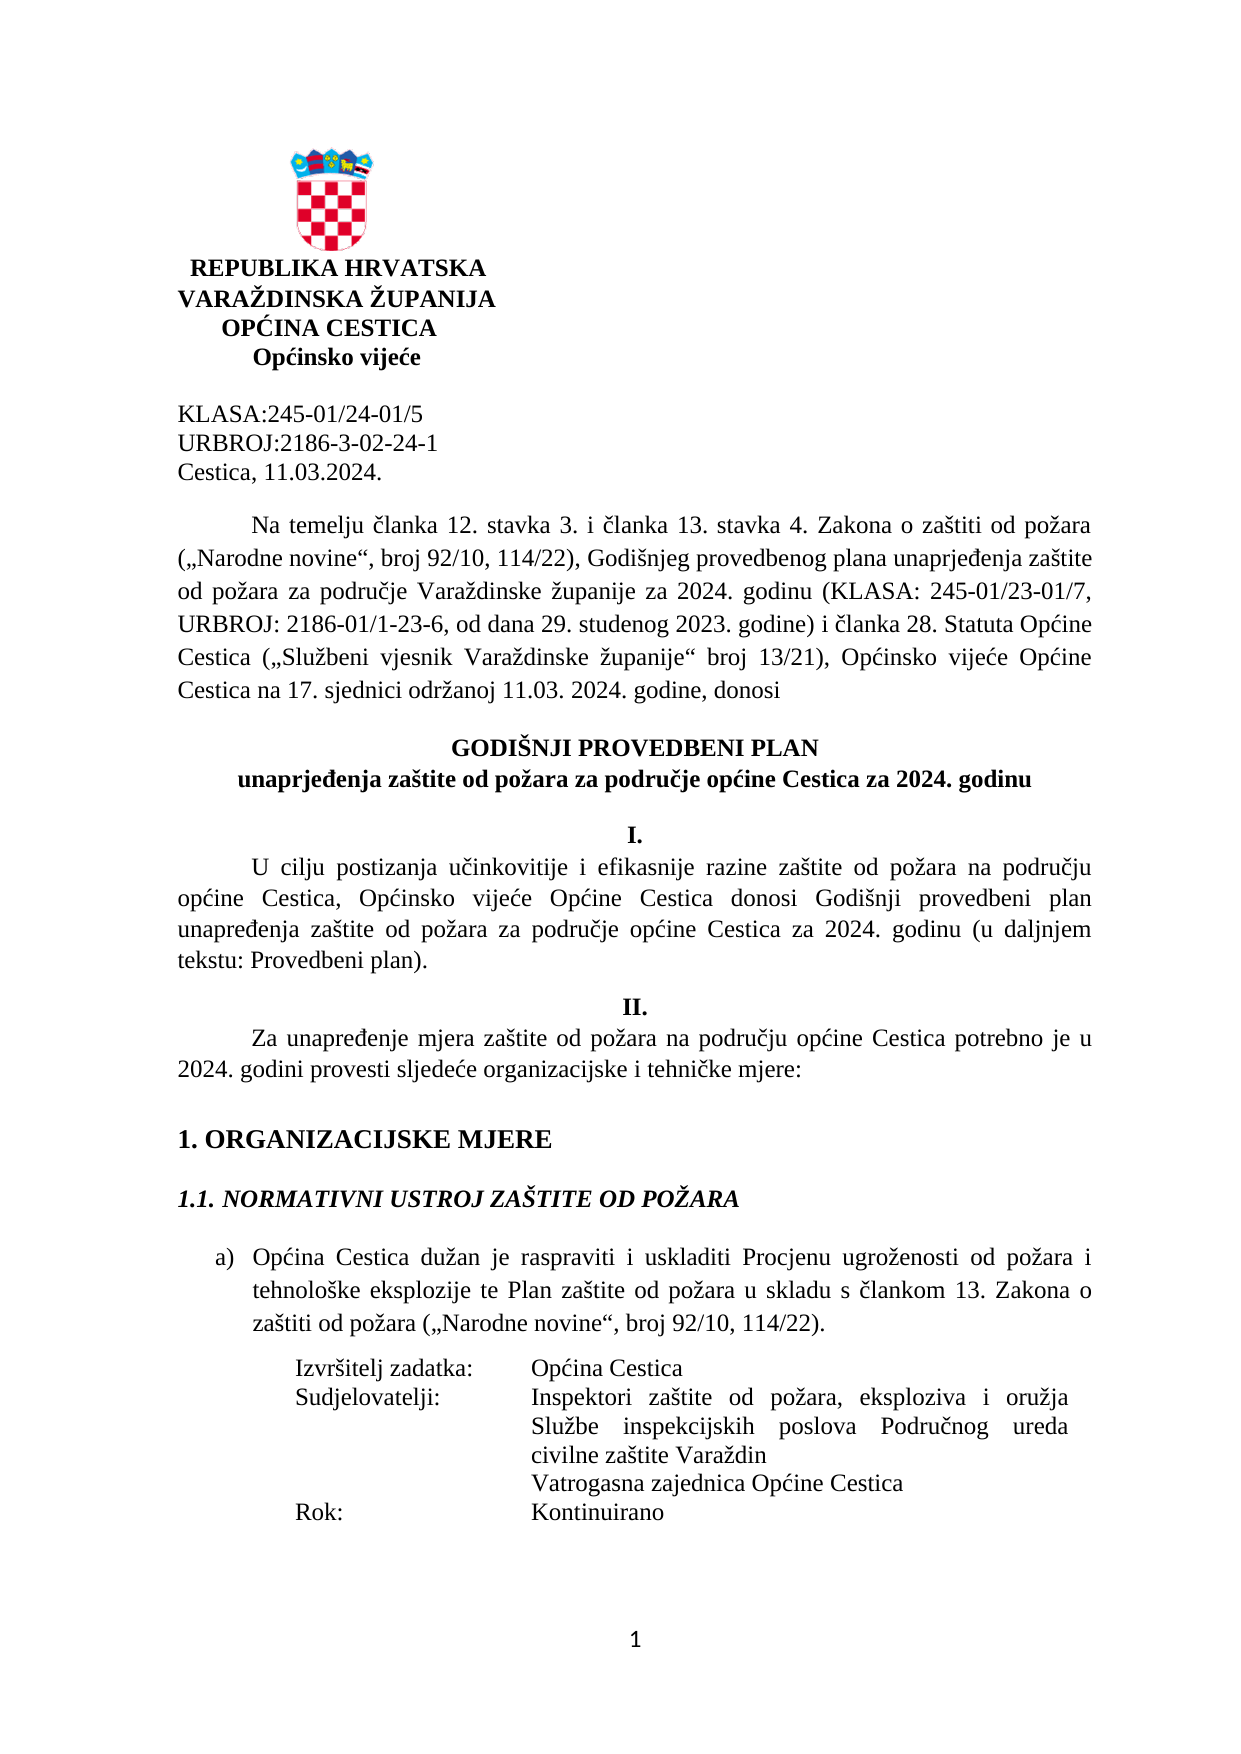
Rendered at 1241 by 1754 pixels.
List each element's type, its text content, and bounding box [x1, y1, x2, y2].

subtitle NORMATIVNI USTROJ ZAŠTITE OD POŽARA [177, 1184, 1092, 1213]
text II. [177, 992, 1092, 1021]
text U cilju postizanja učinkovitije i efikasnije razine zaštite od požara na području općine Cestica, Općinsko vijeće Općine Cestica donosi Godišnji provedbeni plan unapređenja zaštite od požara za područje općine Cestica za 2024. godinu (u daljnjem tekstu: Provedbeni plan). [177, 852, 1092, 973]
text GODIŠNJI PROVEDBENI PLAN [177, 733, 1092, 762]
text KLASA:245-01/24-01/5 [177, 399, 1092, 428]
table_cell Sudjelovatelji: [284, 1382, 519, 1497]
table_header Izvršitelj zadatka: [284, 1354, 519, 1382]
subtitle ORGANIZACIJSKE MJERE [177, 1123, 1092, 1154]
text Za unapređenje mjera zaštite od požara na području općine Cestica potrebno je u 2024. godini provesti sljedeće organizacijske i tehničke mjere: [177, 1023, 1092, 1083]
table_cell Rok: [284, 1497, 519, 1526]
text unaprjeđenja zaštite od požara za područje općine Cestica za 2024. godinu [177, 764, 1092, 793]
text Na temelju članka 12. stavka 3. i članka 13. stavka 4. Zakona o zaštiti od požara („Narodne novine“, broj 92/10, 114/22), Godišnjeg provedbenog plana unaprjeđenja zaštite od požara za područje Varaždinske županije za 2024. godinu (KLASA: 245-01/23-01/7, URBROJ: 2186-01/1-23-6, od dana 29. studenog 2023. godine) i članka 28. Statuta Općine Cestica („Službeni vjesnik Varaždinske županije“ broj 13/21), Općinsko vijeće Općine Cestica na 17. sjednici održanoj 11.03. 2024. godine, donosi [177, 510, 1092, 704]
subtitle Općina Cestica dužan je raspraviti i uskladiti Procjenu ugroženosti od požara i tehnološke eksplozije te Plan zaštite od požara u skladu s člankom 13. Zakona o zaštiti od požara („Narodne novine“, broj 92/10, 114/22). [215, 1242, 1092, 1337]
text Cestica, 11.03.2024. [177, 457, 1092, 485]
table_cell Inspektori zaštite od požara, eksploziva i oružja Službe inspekcijskih poslova Područnog ureda civilne zaštite Varaždin Vatrogasna zajednica Općine Cestica [520, 1382, 1080, 1497]
table_header Općina Cestica [520, 1354, 1080, 1382]
text URBROJ:2186-3-02-24-1 [177, 428, 1092, 457]
picture [289, 147, 374, 251]
text Općinsko vijeće [177, 342, 1092, 370]
table_cell Kontinuirano [520, 1497, 1080, 1526]
text REPUBLIKA HRVATSKA [177, 253, 1092, 282]
text VARAŽDINSKA ŽUPANIJA [177, 284, 1092, 313]
text OPĆINA CESTICA [177, 313, 1092, 342]
text I. [177, 821, 1092, 849]
